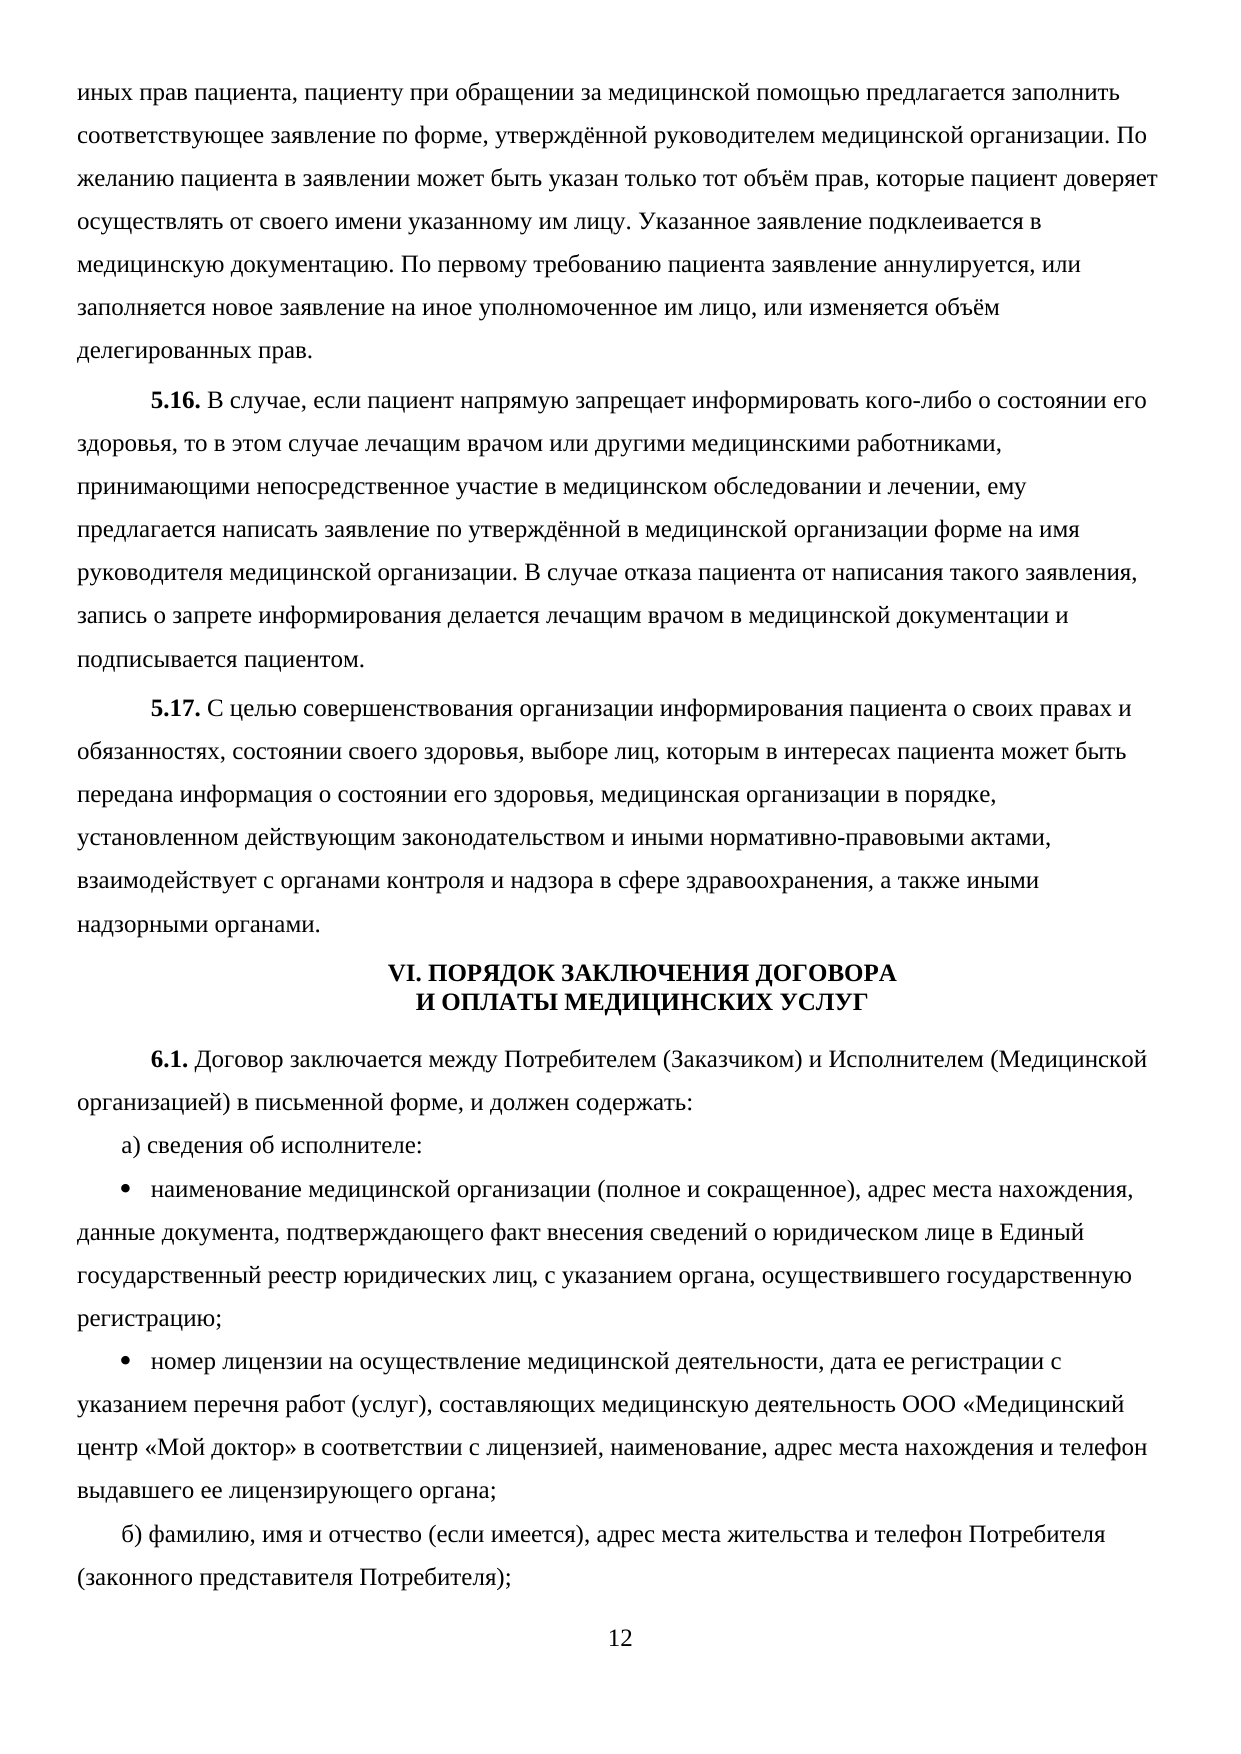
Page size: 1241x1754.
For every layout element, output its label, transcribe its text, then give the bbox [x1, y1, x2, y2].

list наименование медицинской организации (полное и сокращенное), адрес места нахождения, данные документа, подтверждающего факт внесения сведений о юридическом лице в Единый государственный реестр юридических лиц, с указанием органа, осуществившего государственную регистрацию; [77, 1174, 1163, 1332]
text VI. ПОРЯДОК ЗАКЛЮЧЕНИЯ ДОГОВОРА [121, 958, 1163, 987]
text 5.17. С целью совершенствования организации информирования пациента о своих правах и обязанностях, состоянии своего здоровья, выборе лиц, которым в интересах пациента может быть передана информация о состоянии его здоровья, медицинская организации в порядке, установленном действующим законодательством и иными нормативно-правовыми актами, взаимодействует с органами контроля и надзора в сфере здравоохранения, а также иными надзорными органами. [77, 693, 1163, 937]
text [77, 77, 1163, 364]
text И ОПЛАТЫ МЕДИЦИНСКИХ УСЛУГ [121, 987, 1163, 1016]
text а) сведения об исполнителе: [77, 1131, 1163, 1159]
text 5.16. В случае, если пациент напрямую запрещает информировать кого-либо о состоянии его здоровья, то в этом случае лечащим врачом или другими медицинскими работниками, принимающими непосредственное участие в медицинском обследовании и лечении, ему предлагается написать заявление по утверждённой в медицинской организации форме на имя руководителя медицинской организации. В случае отказа пациента от написания такого заявления, запись о запрете информирования делается лечащим врачом в медицинской документации и подписывается пациентом. [77, 385, 1163, 672]
text б) фамилию, имя и отчество (если имеется), адрес места жительства и телефон Потребителя (законного представителя Потребителя); [77, 1519, 1163, 1591]
list номер лицензии на осуществление медицинской деятельности, дата ее регистрации с указанием перечня работ (услуг), составляющих медицинскую деятельность ООО «Медицинский центр «Мой доктор» в соответствии с лицензией, наименование, адрес места нахождения и телефон выдавшего ее лицензирующего органа; [77, 1346, 1163, 1504]
text 6.1. Договор заключается между Потребителем (Заказчиком) и Исполнителем (Медицинской организацией) в письменной форме, и должен содержать: [77, 1044, 1163, 1116]
